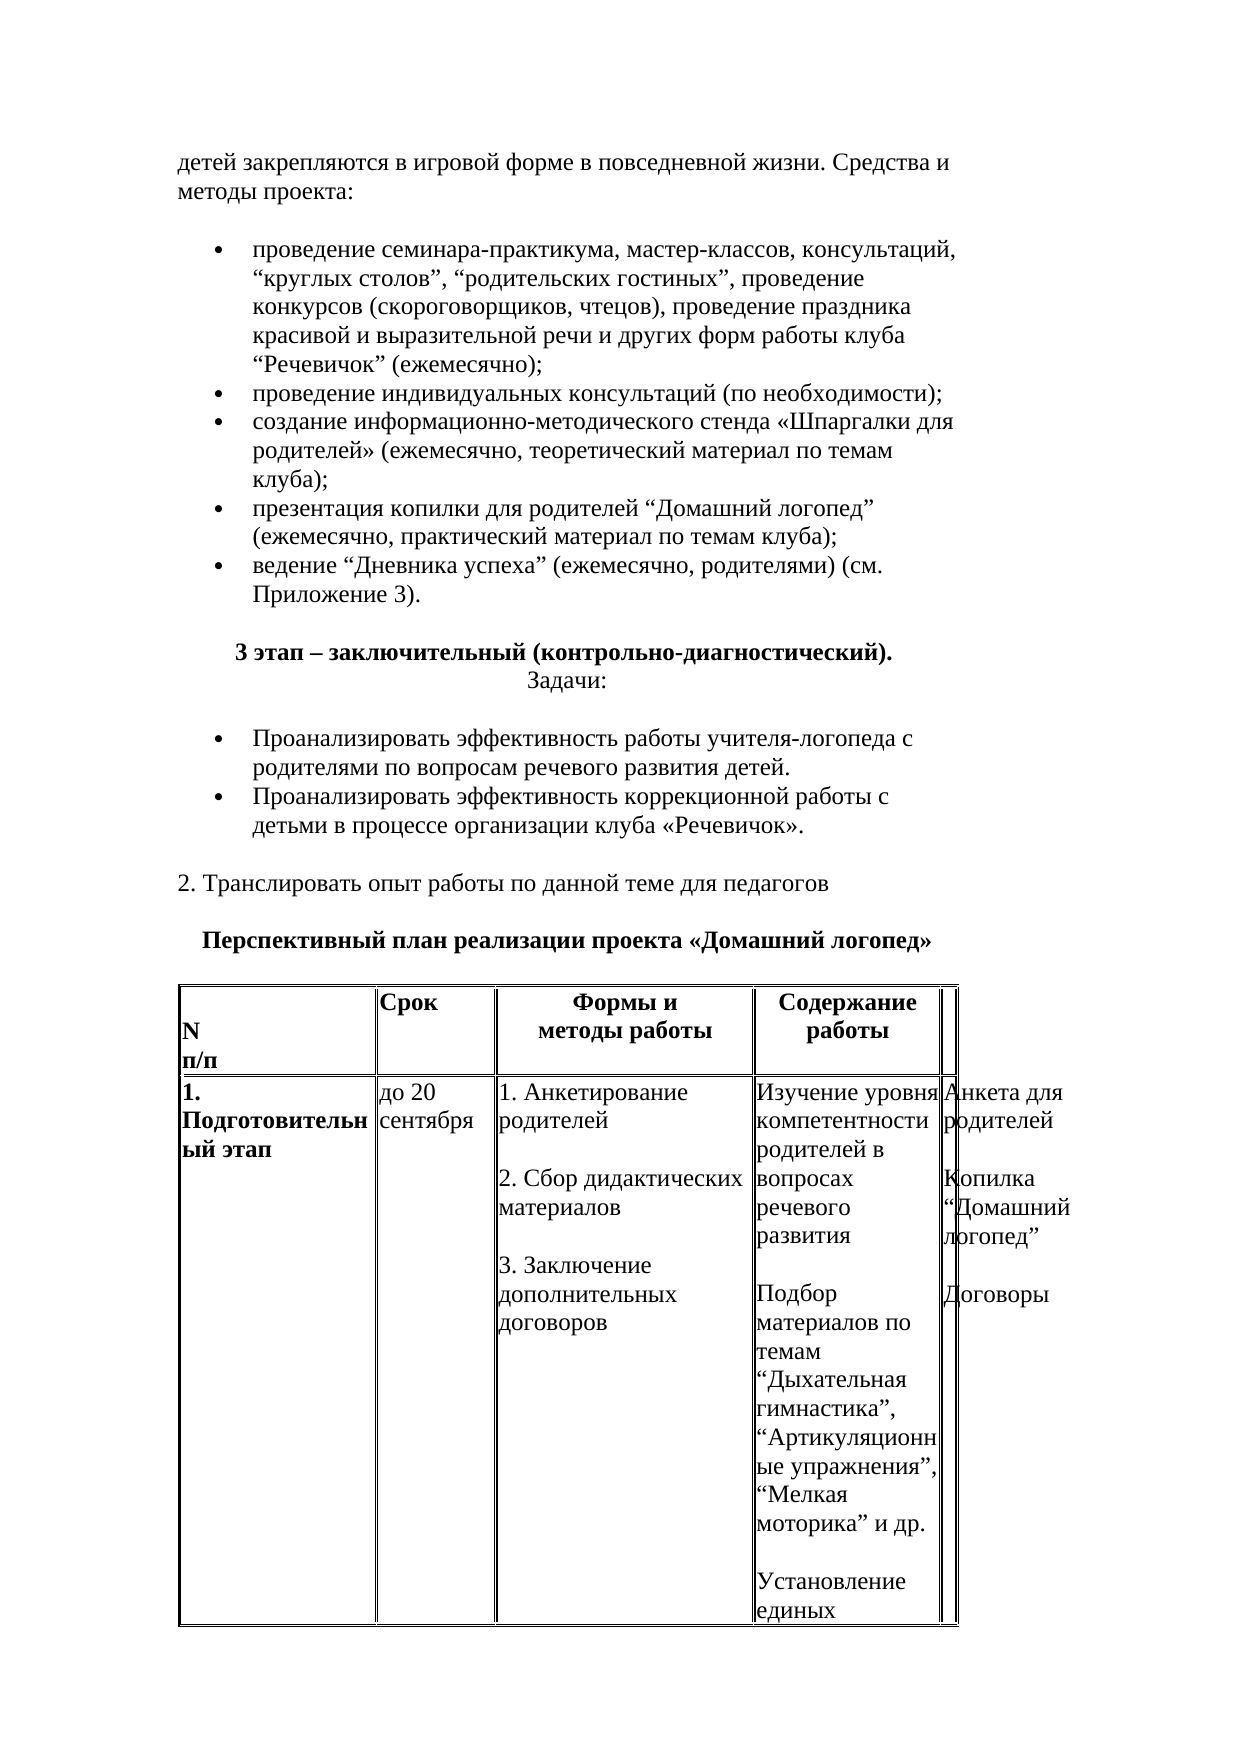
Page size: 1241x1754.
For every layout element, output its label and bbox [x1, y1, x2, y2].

table_header [177, 118, 957, 1627]
